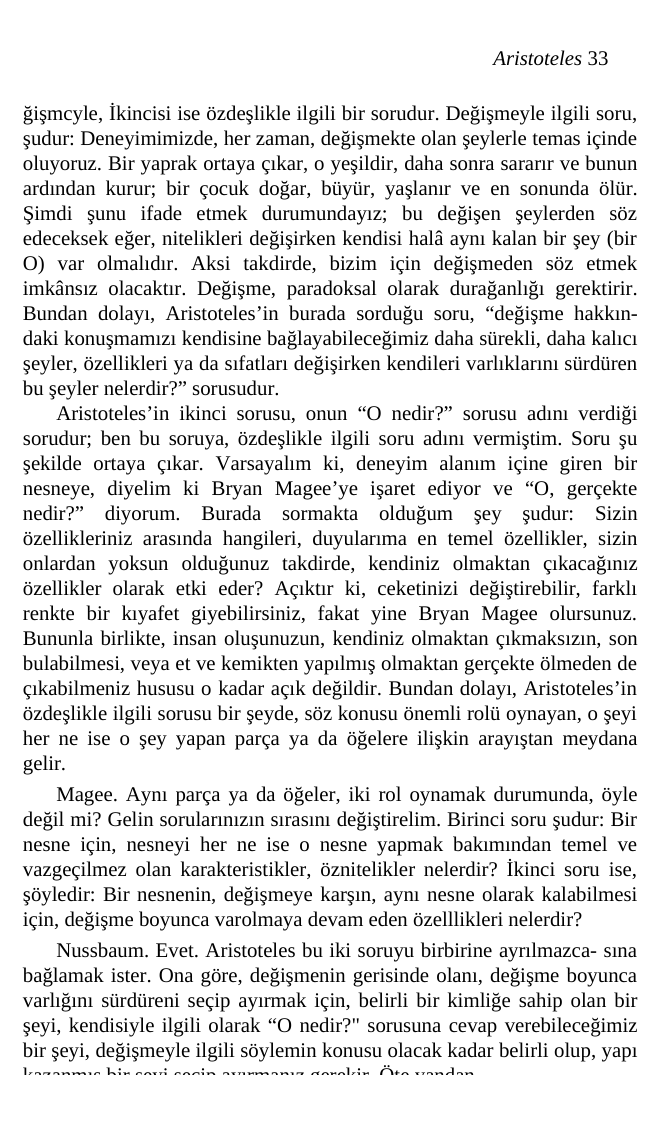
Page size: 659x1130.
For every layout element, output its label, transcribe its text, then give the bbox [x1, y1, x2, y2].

text Nussbaum. Evet. Aristoteles bu iki soruyu birbirine ayrılmazca- sına bağlamak ister. Ona göre, değişmenin gerisinde olanı, değişme boyunca varlığını sürdüreni seçip ayırmak için, belirli bir kimliğe sahip olan bir şeyi, kendisiyle ilgili olarak “O nedir?" sorusuna cevap verebileceğimiz bir şeyi, değişmeyle ilgili söylemin konusu olacak kadar belirli olup, yapı kazanmış bir şeyi seçip ayırmanız gerekir. Öte yandan, [23, 937, 638, 1075]
text ğişmcyle, İkincisi ise özdeşlikle ilgili bir sorudur. Değişmeyle ilgili soru, şudur: Deneyimimizde, her zaman, değişmekte olan şeylerle temas içinde oluyoruz. Bir yaprak ortaya çıkar, o yeşildir, daha sonra sararır ve bunun ardından kurur; bir çocuk doğar, büyür, yaşlanır ve en sonunda ölür. Şimdi şunu ifade etmek durumundayız; bu değişen şeylerden söz edeceksek eğer, nitelikleri değişirken kendisi halâ aynı kalan bir şey (bir O) var olmalıdır. Aksi takdirde, bizim için değişmeden söz etmek imkânsız olacaktır. Değişme, paradoksal olarak durağanlığı gerektirir. Bundan dolayı, Aristoteles’in burada sorduğu soru, “değişme hakkın- daki konuşmamızı kendisine bağlayabileceğimiz daha sürekli, daha kalıcı şeyler, özellikleri ya da sıfatları değişirken kendileri varlıklarını sürdüren bu şeyler nelerdir?” sorusudur. [23, 100, 638, 400]
text Aristoteles’in ikinci sorusu, onun “O nedir?” sorusu adını verdiği sorudur; ben bu soruya, özdeşlikle ilgili soru adını vermiştim. Soru şu şekilde ortaya çıkar. Varsayalım ki, deneyim alanım içine giren bir nesneye, diyelim ki Bryan Magee’ye işaret ediyor ve “O, gerçekte nedir?” diyorum. Burada sormakta olduğum şey şudur: Sizin özellikleriniz arasında hangileri, duyularıma en temel özellikler, sizin onlardan yoksun olduğunuz takdirde, kendiniz olmaktan çıkacağınız özellikler olarak etki eder? Açıktır ki, ceketinizi değiştirebilir, farklı renkte bir kıyafet giyebilirsiniz, fakat yine Bryan Magee olursunuz. Bununla birlikte, insan oluşunuzun, kendiniz olmaktan çıkmaksızın, son bulabilmesi, veya et ve kemikten yapılmış olmaktan gerçekte ölmeden de çıkabilmeniz hususu o kadar açık değildir. Bundan dolayı, Aristoteles’in özdeşlikle ilgili sorusu bir şeyde, söz konusu önemli rolü oynayan, o şeyi her ne ise o şey yapan parça ya da öğelere ilişkin arayıştan meydana gelir. [23, 400, 638, 775]
text Aristoteles 33 [493, 48, 608, 69]
text Magee. Aynı parça ya da öğeler, iki rol oynamak durumunda, öyle değil mi? Gelin sorularınızın sırasını değiştirelim. Birinci soru şudur: Bir nesne için, nesneyi her ne ise o nesne yapmak bakımından temel ve vazgeçilmez olan karakteristikler, öznitelikler nelerdir? İkinci soru ise, şöyledir: Bir nesnenin, değişmeye karşın, aynı nesne olarak kalabilmesi için, değişme boyunca varolmaya devam eden özelllikleri nelerdir? [23, 781, 638, 931]
